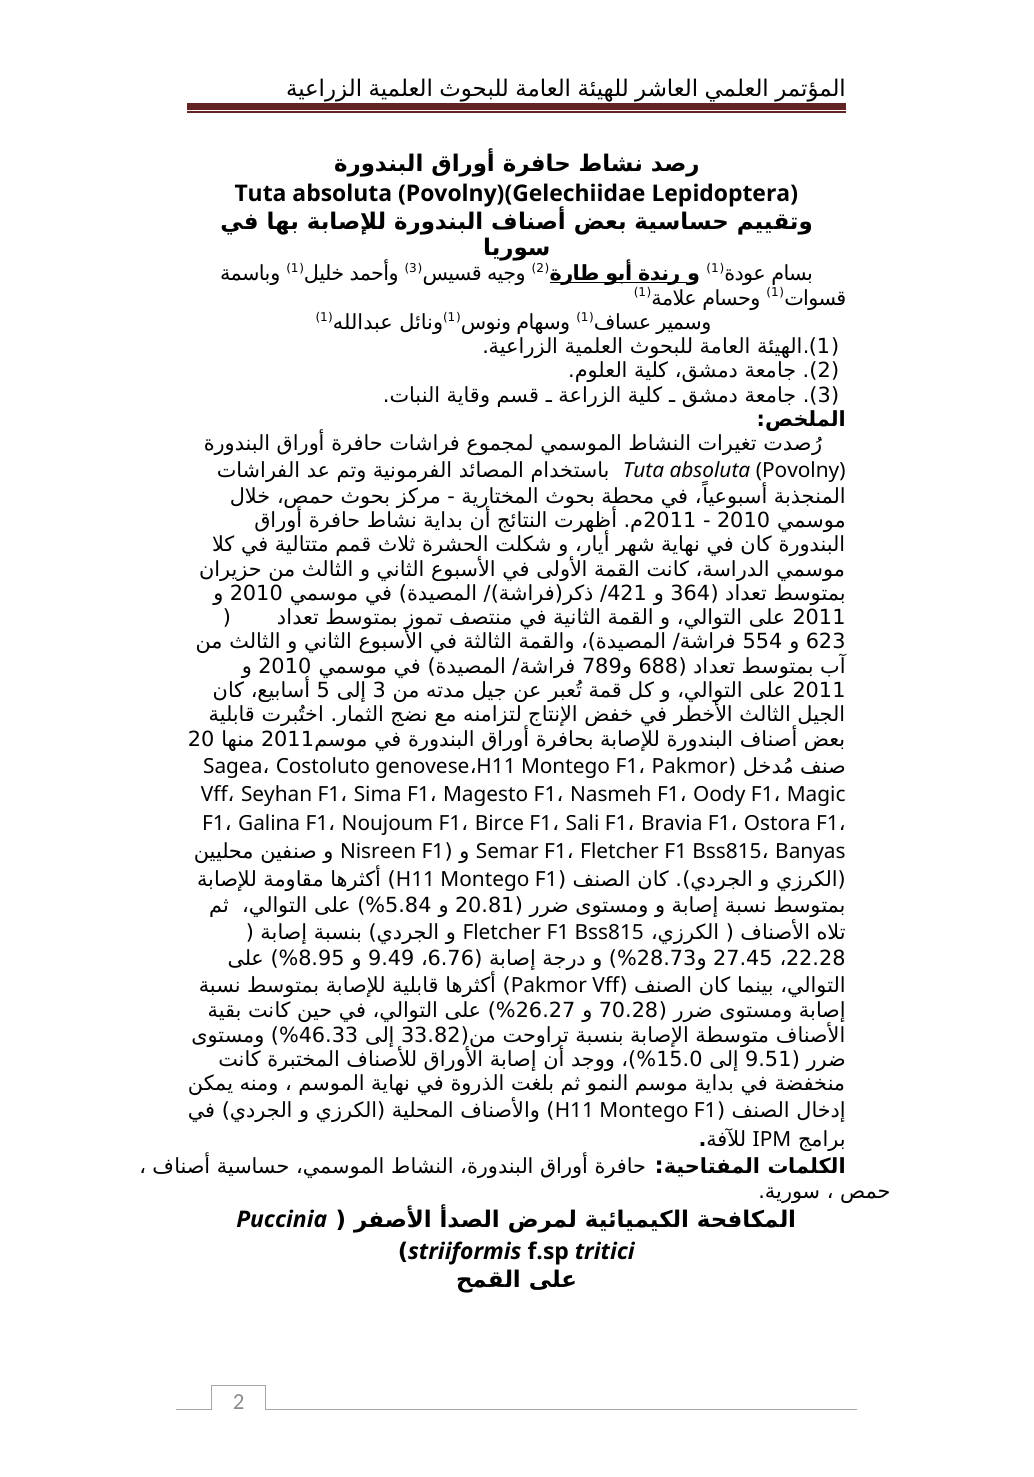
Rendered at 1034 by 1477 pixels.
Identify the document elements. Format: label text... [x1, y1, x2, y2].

subtitle (1).الهيئة العامة للبحوث العلمية الزراعية. [365, 334, 846, 358]
text وتقييم حساسية بعض أصناف البندورة للإصابة بها في سوريا [187, 208, 846, 261]
text الكلمات المفتاحية: حافرة أوراق البندورة، النشاط الموسمي، حساسية أصناف ، حمص ، سورية. [122, 1152, 890, 1203]
text (2). جامعة دمشق، كلية العلوم. [187, 358, 846, 383]
text وسمير عساف(1) وسهام ونوس(1)ونائل عبدالله(1) [187, 310, 846, 334]
text على القمح [187, 1266, 846, 1292]
text المكافحة الكيميائية لمرض الصدأ الأصفر ( Puccinia striiformis f.sp tritici) [187, 1203, 846, 1266]
subtitle (3). جامعة دمشق ـ كلية الزراعة ـ قسم وقاية النبات. [187, 383, 846, 407]
text رُصدت تغيرات النشاط الموسمي لمجموع فراشات حافرة أوراق البندورة Tuta absoluta (Povolny) باستخدام المصائد الفرمونية وتم عد الفراشات المنجذبة أسبوعياً، في محطة بحوث المختارية - مركز بحوث حمص، خلال موسمي 2010 - 2011م. أظهرت النتائج أن بداية نشاط حافرة أوراق البندورة كان في نهاية شهر أيار، و شكلت الحشرة ثلاث قمم متتالية في كلا موسمي الدراسة، كانت القمة الأولى في الأسبوع الثاني و الثالث من حزيران بمتوسط تعداد (364 و 421/ ذكر(فراشة)/ المصيدة) في موسمي 2010 و 2011 على التوالي، و القمة الثانية في منتصف تموز بمتوسط تعداد (623 و 554 فراشة/ المصيدة)، والقمة الثالثة في الأسبوع الثاني و الثالث من آب بمتوسط تعداد (688 و789 فراشة/ المصيدة) في موسمي 2010 و 2011 على التوالي، و كل قمة تُعبر عن جيل مدته من 3 إلى 5 أسابيع، كان الجيل الثالث الأخطر في خفض الإنتاج لتزامنه مع نضج الثمار. اختُبرت قابلية بعض أصناف البندورة للإصابة بحافرة أوراق البندورة في موسم2011 منها 20 صنف مُدخل (Sagea، Costoluto genovese،H11 Montego F1، Pakmor Vff، Seyhan F1، Sima F1، Magesto F1، Nasmeh F1، Oody F1، Magic F1، Galina F1، Noujoum F1، Birce F1، Sali F1، Bravia F1، Ostora F1، Semar F1، Fletcher F1 Bss815، Banyas و (Nisreen F1 و صنفين محليين (الكرزي و الجردي). كان الصنف (H11 Montego F1) أكثرها مقاومة للإصابة بمتوسط نسبة إصابة و ومستوى ضرر (20.81 و 5.84%) على التوالي، ثم تلاه الأصناف ( الكرزي، Fletcher F1 Bss815 و الجردي) بنسبة إصابة (22.28، 27.45 و28.73%) و درجة إصابة (6.76، 9.49 و 8.95%) على التوالي، بينما كان الصنف (Pakmor Vff) أكثرها قابلية للإصابة بمتوسط نسبة إصابة ومستوى ضرر (70.28 و 26.27%) على التوالي، في حين كانت بقية الأصناف متوسطة الإصابة بنسبة تراوحت من(33.82 إلى 46.33%) ومستوى ضرر (9.51 إلى 15.0%)، ووجد أن إصابة الأوراق للأصناف المختبرة كانت منخفضة في بداية موسم النمو ثم بلغت الذروة في نهاية الموسم ، ومنه يمكن إدخال الصنف (H11 Montego F1) والأصناف المحلية (الكرزي و الجردي) في برامج IPM للآفة. [187, 431, 846, 1152]
text بسام عودة(1) و رندة أبو طارة(2) وجيه قسيس(3) وأحمد خليل(1) وباسمة قسوات(1) وحسام علامة(1) [187, 261, 846, 310]
text Tuta absoluta (Povolny)(Gelechiidae Lepidoptera) [187, 177, 846, 208]
text الملخص: [122, 407, 846, 431]
text رصد نشاط حافرة أوراق البندورة [187, 150, 846, 177]
